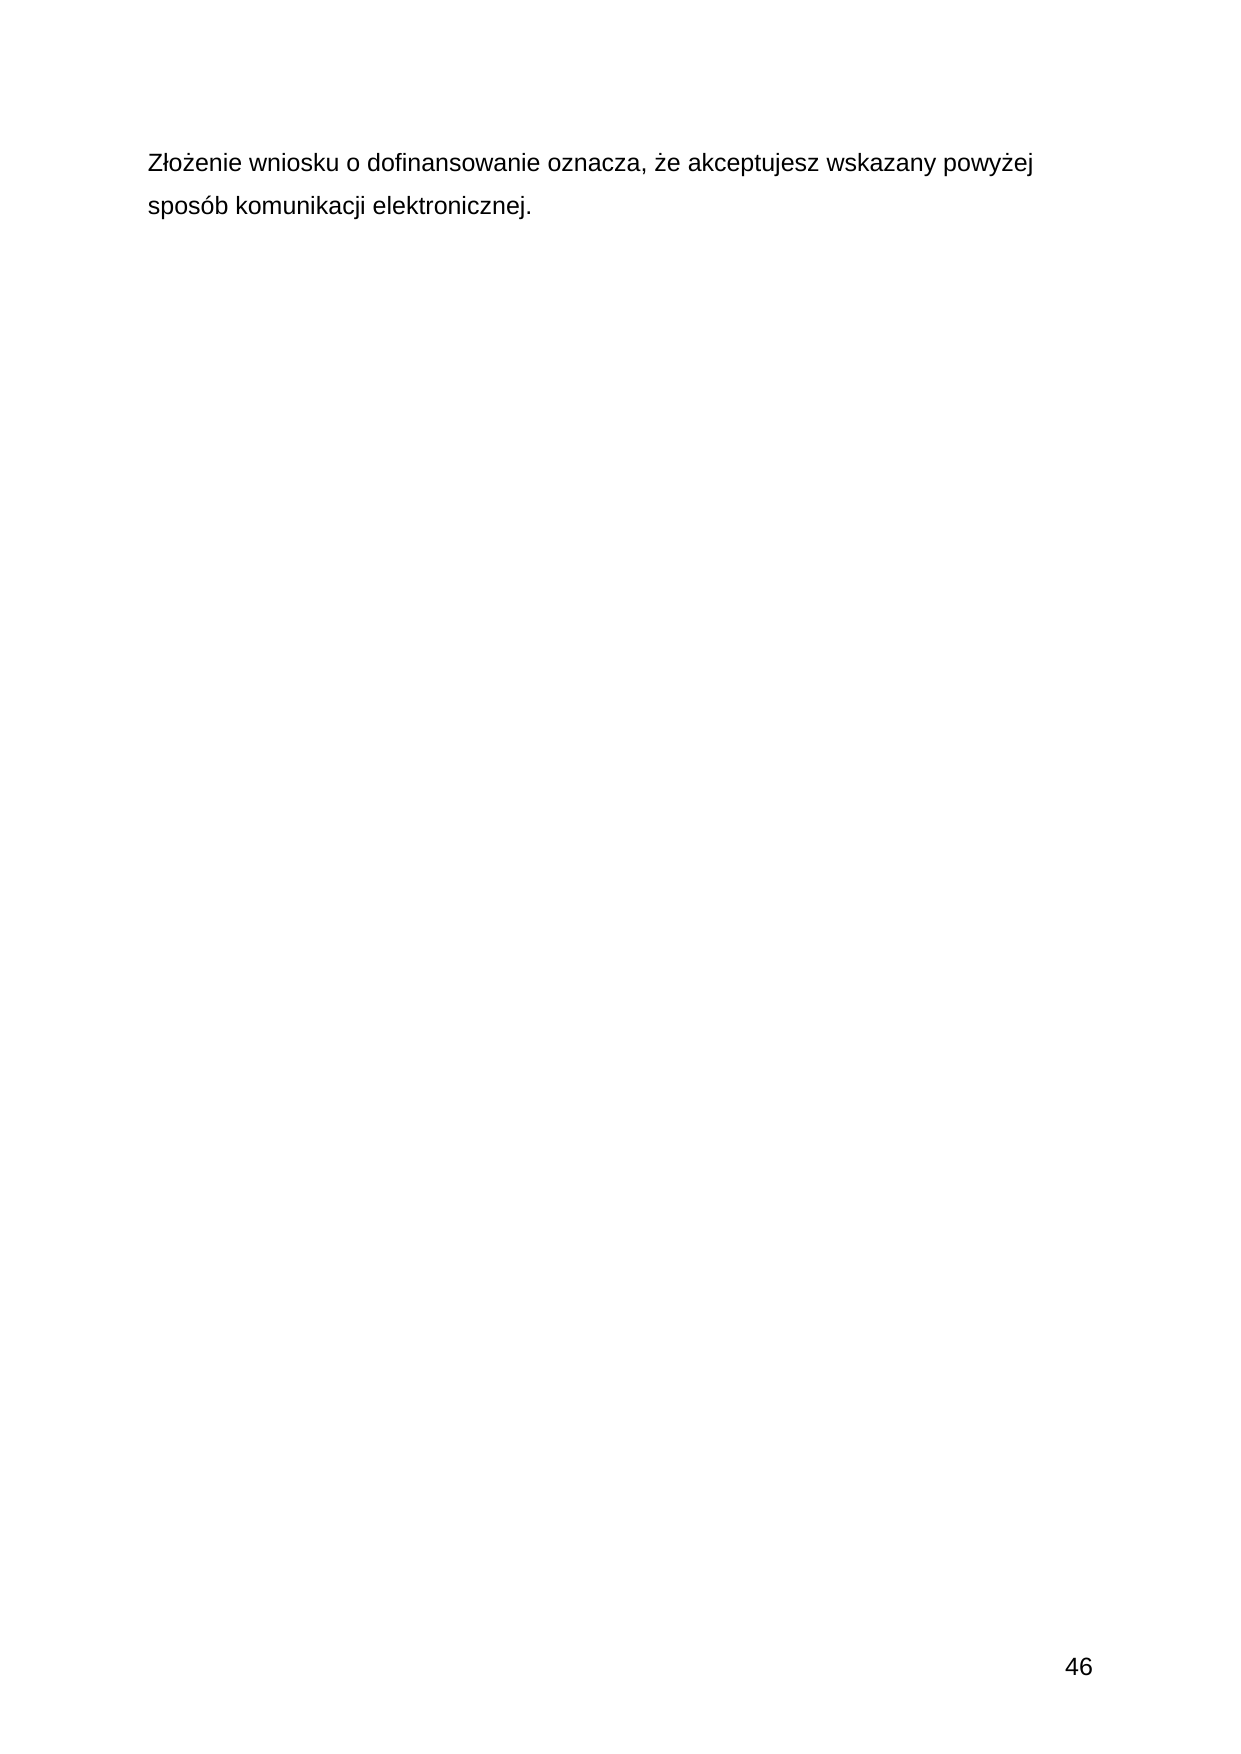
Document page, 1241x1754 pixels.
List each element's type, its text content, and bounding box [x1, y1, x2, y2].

text Złożenie wniosku o dofinansowanie oznacza, że akceptujesz wskazany powyżej sposób komunikacji elektronicznej. [148, 148, 1093, 219]
